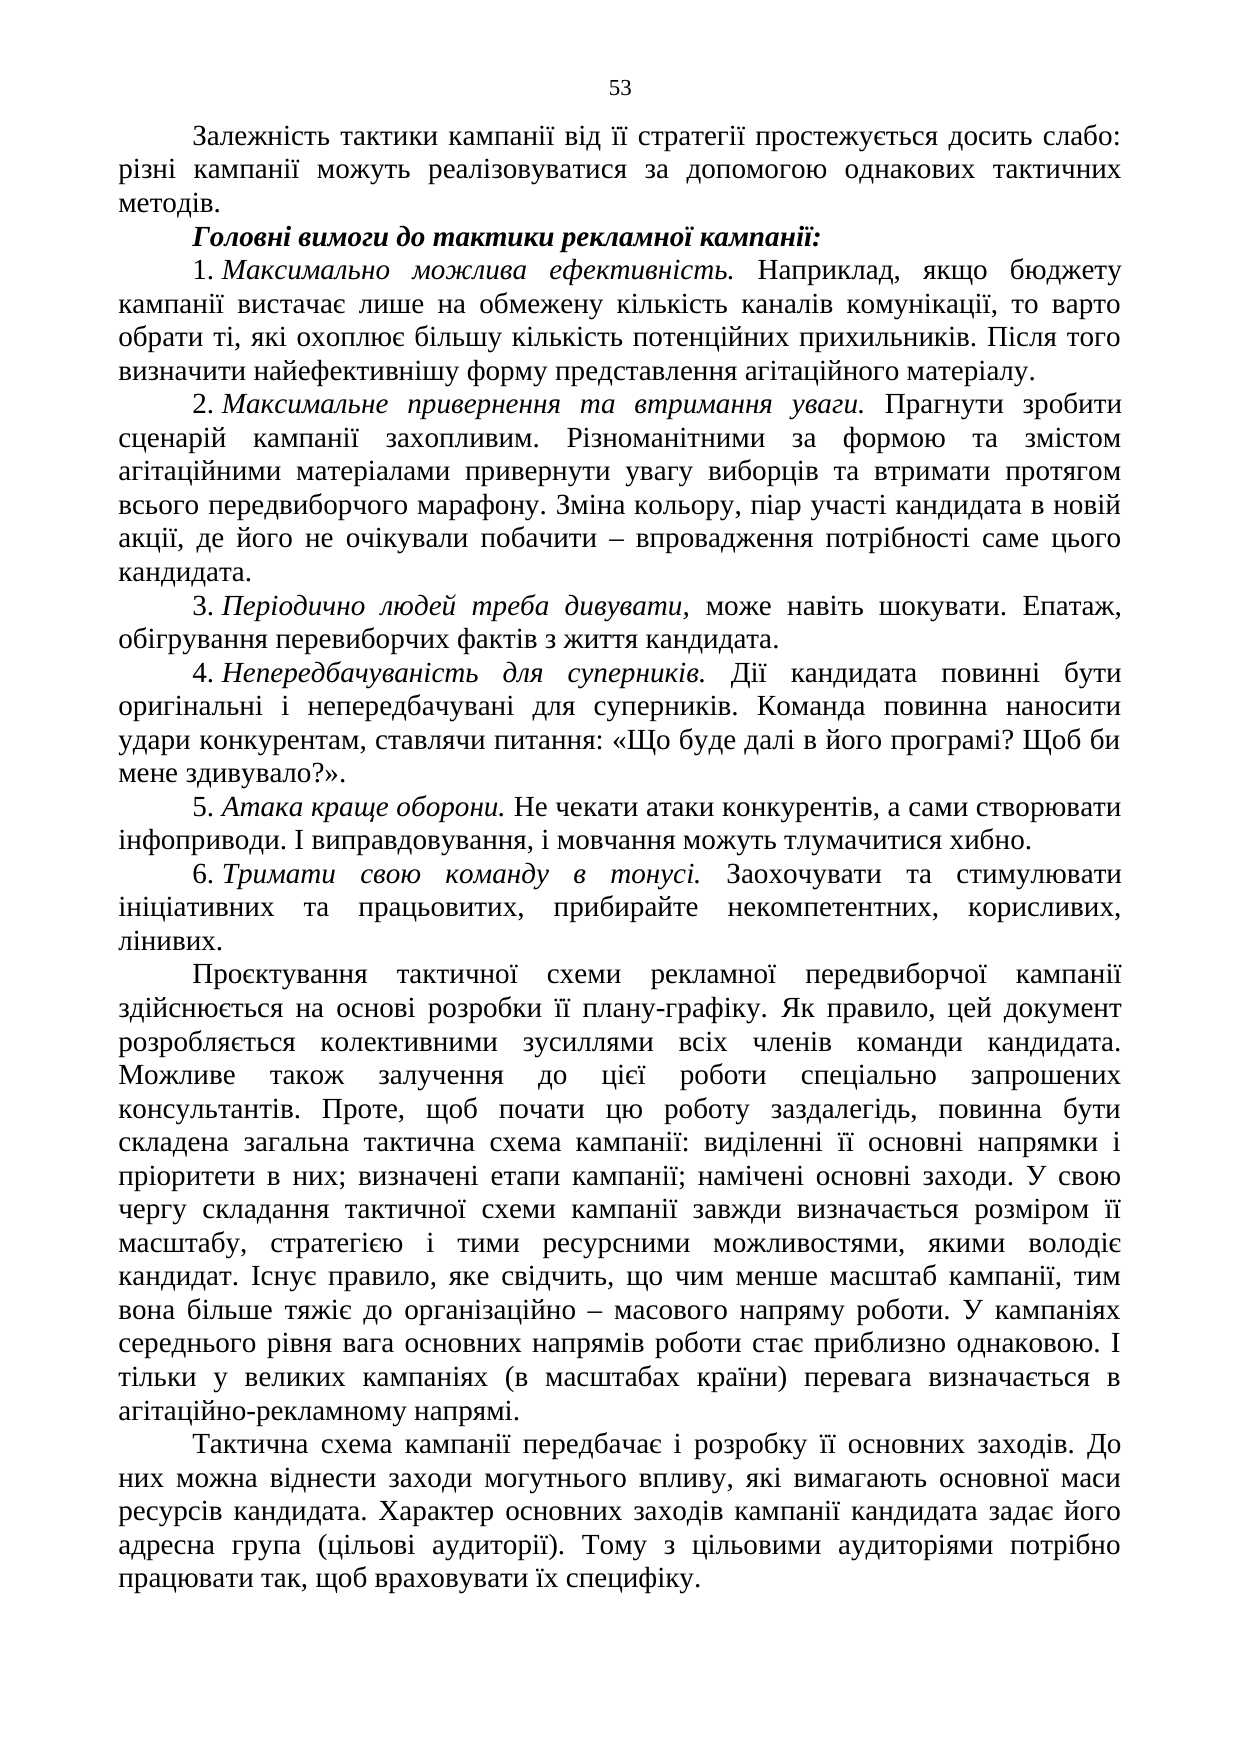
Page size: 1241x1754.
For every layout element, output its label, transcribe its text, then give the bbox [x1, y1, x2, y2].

list Періодично людей треба дивувати, може навіть шокувати. Епатаж, обігрування перевиборчих фактів з життя кандидата. [118, 588, 1122, 655]
text Тактична схема кампанії передбачає і розробку її основних заходів. До них можна віднести заходи могутнього впливу, які вимагають основної маси ресурсів кандидата. Характер основних заходів кампанії кандидата задає його адресна група (цільові аудиторії). Тому з цільовими аудиторіями потрібно працювати так, щоб враховувати їх специфіку. [118, 1426, 1122, 1594]
text Головні вимоги до тактики рекламної кампанії: [118, 219, 1122, 252]
list Максимальне привернення та втримання уваги. Прагнути зробити сценарій кампанії захопливим. Різноманітними за формою та змістом агітаційними матеріалами привернути увагу виборців та втримати протягом всього передвиборчого марафону. Зміна кольору, піар участі кандидата в новій акції, де його не очікували побачити – впровадження потрібності саме цього кандидата. [118, 386, 1122, 588]
list Непередбачуваність для суперників. Дії кандидата повинні бути оригінальні і непередбачувані для суперників. Команда повинна наносити удари конкурентам, ставлячи питання: «Що буде далі в його програмі? Щоб би мене здивувало?». [118, 655, 1122, 789]
text Залежність тактики кампанії від її стратегії простежується досить слабо: різні кампанії можуть реалізовуватися за допомогою однакових тактичних методів. [118, 118, 1122, 219]
list Максимально можлива ефективність. Наприклад, якщо бюджету кампанії вистачає лише на обмежену кількість каналів комунікації, то варто обрати ті, які охоплює більшу кількість потенційних прихильників. Після того визначити найефективнішу форму представлення агітаційного матеріалу. [118, 252, 1122, 386]
list Тримати свою команду в тонусі. Заохочувати та стимулювати ініціативних та працьовитих, прибирайте некомпетентних, корисливих, лінивих. [118, 856, 1122, 957]
list Атака краще оборони. Не чекати атаки конкурентів, а сами створювати інфоприводи. І виправдовування, і мовчання можуть тлумачитися хибно. [118, 789, 1122, 856]
text Проєктування тактичної схеми рекламної передвиборчої кампанії здійснюється на основі розробки її плану-графіку. Як правило, цей документ розробляється колективними зусиллями всіх членів команди кандидата. Можливе також залучення до цієї роботи спеціально запрошених консультантів. Проте, щоб почати цю роботу заздалегідь, повинна бути складена загальна тактична схема кампанії: виділенні її основні напрямки і пріоритети в них; визначені етапи кампанії; намічені основні заходи. У свою чергу складання тактичної схеми кампанії завжди визначається розміром її масштабу, стратегією і тими ресурсними можливостями, якими володіє кандидат. Існує правило, яке свідчить, що чим менше масштаб кампанії, тим вона більше тяжіє до організаційно – масового напряму роботи. У кампаніях середнього рівня вага основних напрямів роботи стає приблизно однаковою. І тільки у великих кампаніях (в масштабах країни) перевага визначається в агітаційно-рекламному напрямі. [118, 957, 1122, 1426]
